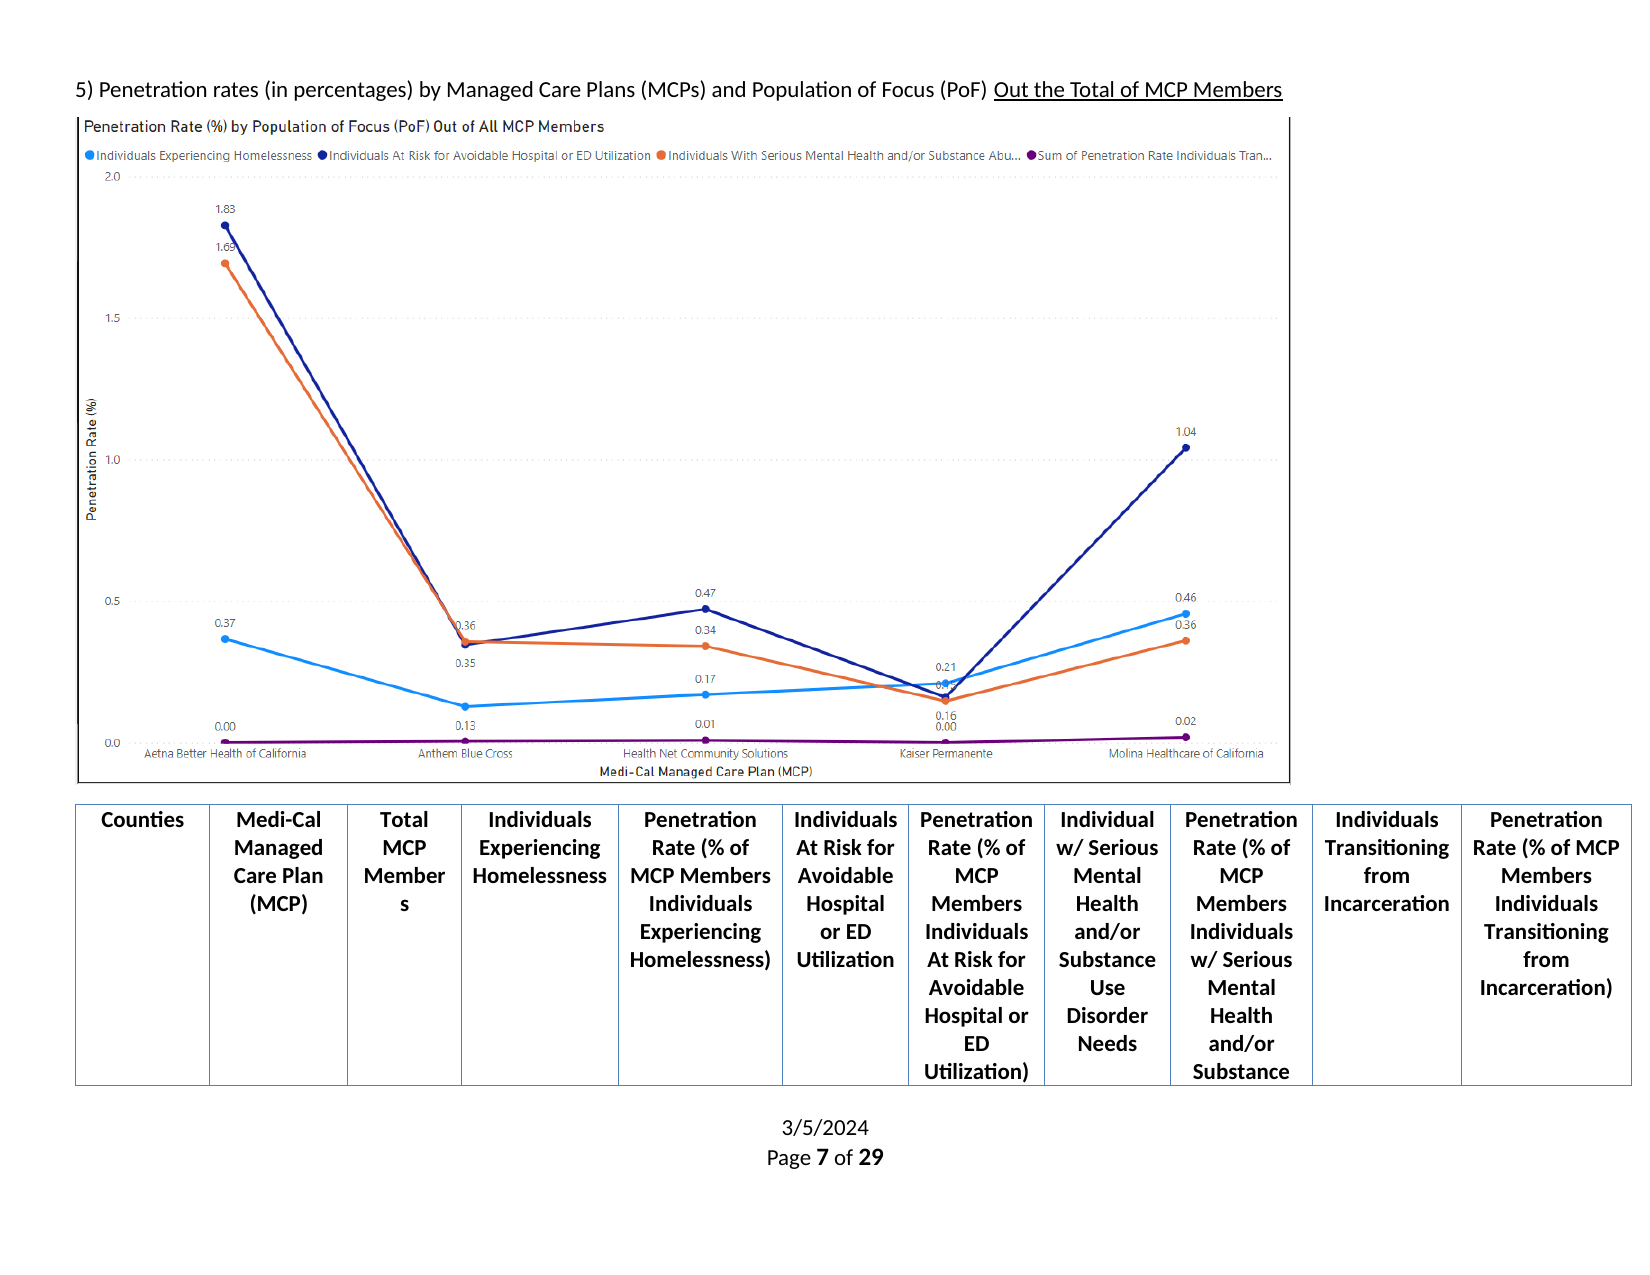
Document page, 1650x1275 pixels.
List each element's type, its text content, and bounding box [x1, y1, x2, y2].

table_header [210, 805, 347, 1085]
subtitle 5) Penetration rates (in percentages) by Managed Care Plans (MCPs) and Population of Focus (PoF) Out the Total of MCP Members [75, 75, 1575, 103]
picture [75, 117, 1293, 785]
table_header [1313, 805, 1461, 1085]
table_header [462, 805, 618, 1085]
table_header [1171, 805, 1312, 1085]
table_header Total MCP Members [348, 805, 461, 1085]
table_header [1045, 805, 1170, 1085]
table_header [619, 805, 782, 1085]
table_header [909, 805, 1044, 1085]
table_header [783, 805, 908, 1085]
table_header Counties [76, 805, 209, 1085]
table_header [1462, 805, 1631, 1085]
